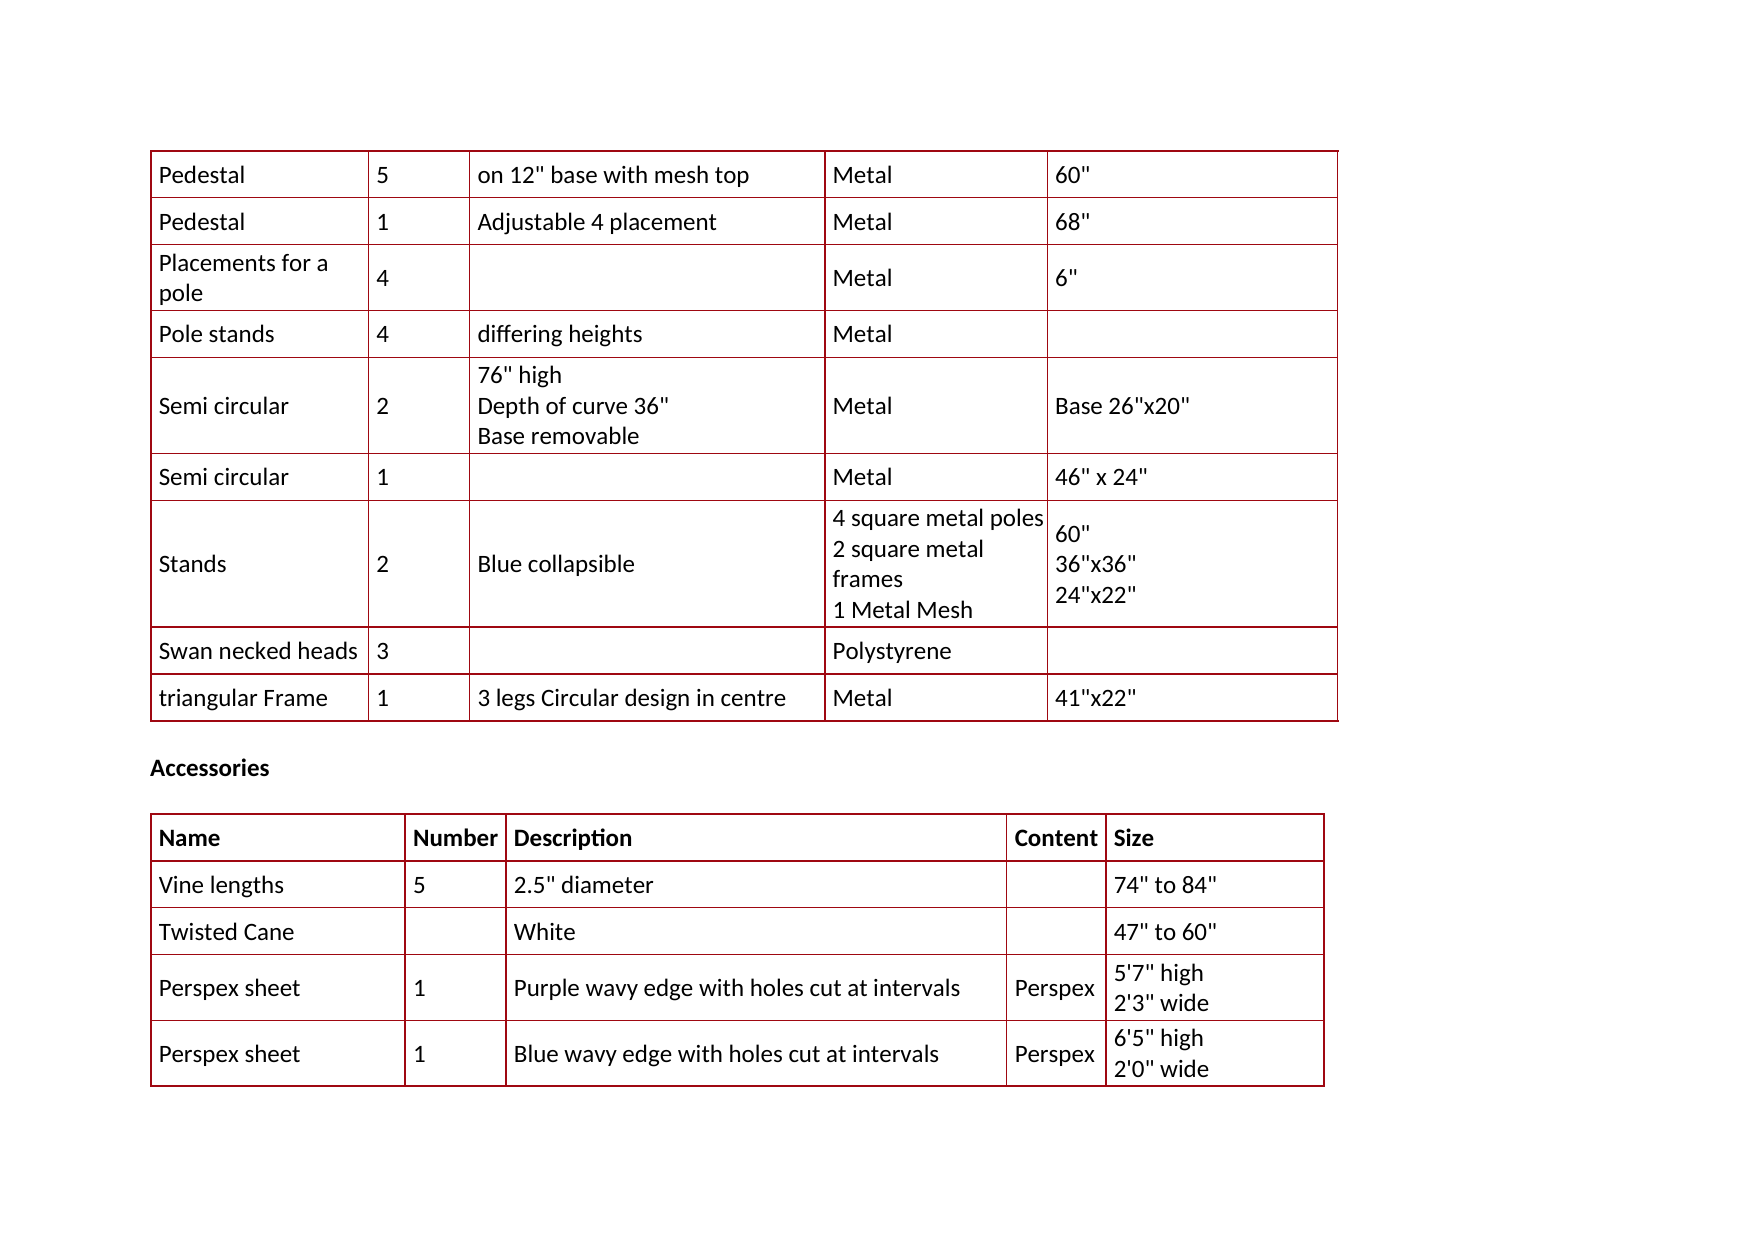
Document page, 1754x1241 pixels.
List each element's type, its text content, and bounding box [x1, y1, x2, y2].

table_cell Metal [826, 198, 1047, 244]
table_header Content [1007, 815, 1105, 860]
table_cell [406, 908, 505, 954]
table_cell Semi circular [152, 358, 368, 453]
table_cell 1 [406, 955, 505, 1019]
table_cell 68" [1048, 198, 1337, 244]
table_cell 3 legs Circular design in centre [470, 675, 824, 720]
table_header Number [406, 815, 505, 860]
table_cell [470, 628, 824, 673]
table_cell Pedestal [152, 198, 368, 244]
table_cell triangular Frame [152, 675, 368, 720]
table_cell 2.5" diameter [507, 862, 1006, 907]
table_cell Blue collapsible [470, 501, 824, 626]
table_cell 2 [369, 358, 469, 453]
table_cell Metal [826, 311, 1047, 356]
table_cell 76" high Depth of curve 36" Base removable [470, 358, 824, 453]
table_cell 5 [406, 862, 505, 907]
table_cell Metal [826, 152, 1047, 197]
table_cell Stands [152, 501, 368, 626]
table_cell 41"x22" [1048, 675, 1337, 720]
table_cell Polystyrene [826, 628, 1047, 673]
table_cell 6" [1048, 245, 1337, 309]
table_cell Base 26"x20" [1048, 358, 1337, 453]
table_cell Placements for a pole [152, 245, 368, 309]
table_cell 60" 36"x36" 24"x22" [1048, 501, 1337, 626]
table_cell [470, 454, 824, 499]
table_cell Metal [826, 454, 1047, 499]
table_header Name [152, 815, 404, 860]
table_cell 6'5" high 2'0" wide [1107, 1021, 1323, 1085]
table_cell 46" x 24" [1048, 454, 1337, 499]
table_cell Twisted Cane [152, 908, 404, 954]
table_cell Swan necked heads [152, 628, 368, 673]
table_cell differing heights [470, 311, 824, 356]
table_cell Adjustable 4 placement [470, 198, 824, 244]
table_cell [470, 245, 824, 309]
table_cell 1 [369, 198, 469, 244]
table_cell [470, 152, 824, 197]
table_cell Perspex [1007, 955, 1105, 1019]
table_cell [1007, 862, 1105, 907]
table_cell 1 [406, 1021, 505, 1085]
table_cell Semi circular [152, 454, 368, 499]
table_cell Perspex [1007, 1021, 1105, 1085]
table_cell 5'7" high 2'3" wide [1107, 955, 1323, 1019]
table_cell 2 [369, 501, 469, 626]
table_cell 74" to 84" [1107, 862, 1323, 907]
table_cell 4 [369, 311, 469, 356]
table_cell [1048, 311, 1337, 356]
table_cell 60" [1048, 152, 1337, 197]
table_cell 5 [369, 152, 469, 197]
table_cell 47" to 60" [1107, 908, 1323, 954]
table_cell Vine lengths [152, 862, 404, 907]
table_cell 4 square metal poles 2 square metal frames 1 Metal Mesh [826, 501, 1047, 626]
table_cell 4 [369, 245, 469, 309]
table_cell Metal [826, 358, 1047, 453]
table_header Description [507, 815, 1006, 860]
table_cell Pole stands [152, 311, 368, 356]
table_cell [1048, 628, 1337, 673]
table_cell Metal [826, 675, 1047, 720]
table_cell Metal [826, 245, 1047, 309]
table_cell Purple wavy edge with holes cut at intervals [507, 955, 1006, 1019]
table_cell Blue wavy edge with holes cut at intervals [507, 1021, 1006, 1085]
table_cell Perspex sheet [152, 1021, 404, 1085]
table_cell 1 [369, 454, 469, 499]
table_cell Perspex sheet [152, 955, 404, 1019]
table_cell Pedestal [152, 152, 368, 197]
table_cell 3 [369, 628, 469, 673]
table_cell 1 [369, 675, 469, 720]
table_cell [1007, 908, 1105, 954]
table_header Size [1107, 815, 1323, 860]
text Accessories [150, 752, 1604, 783]
table_cell White [507, 908, 1006, 954]
